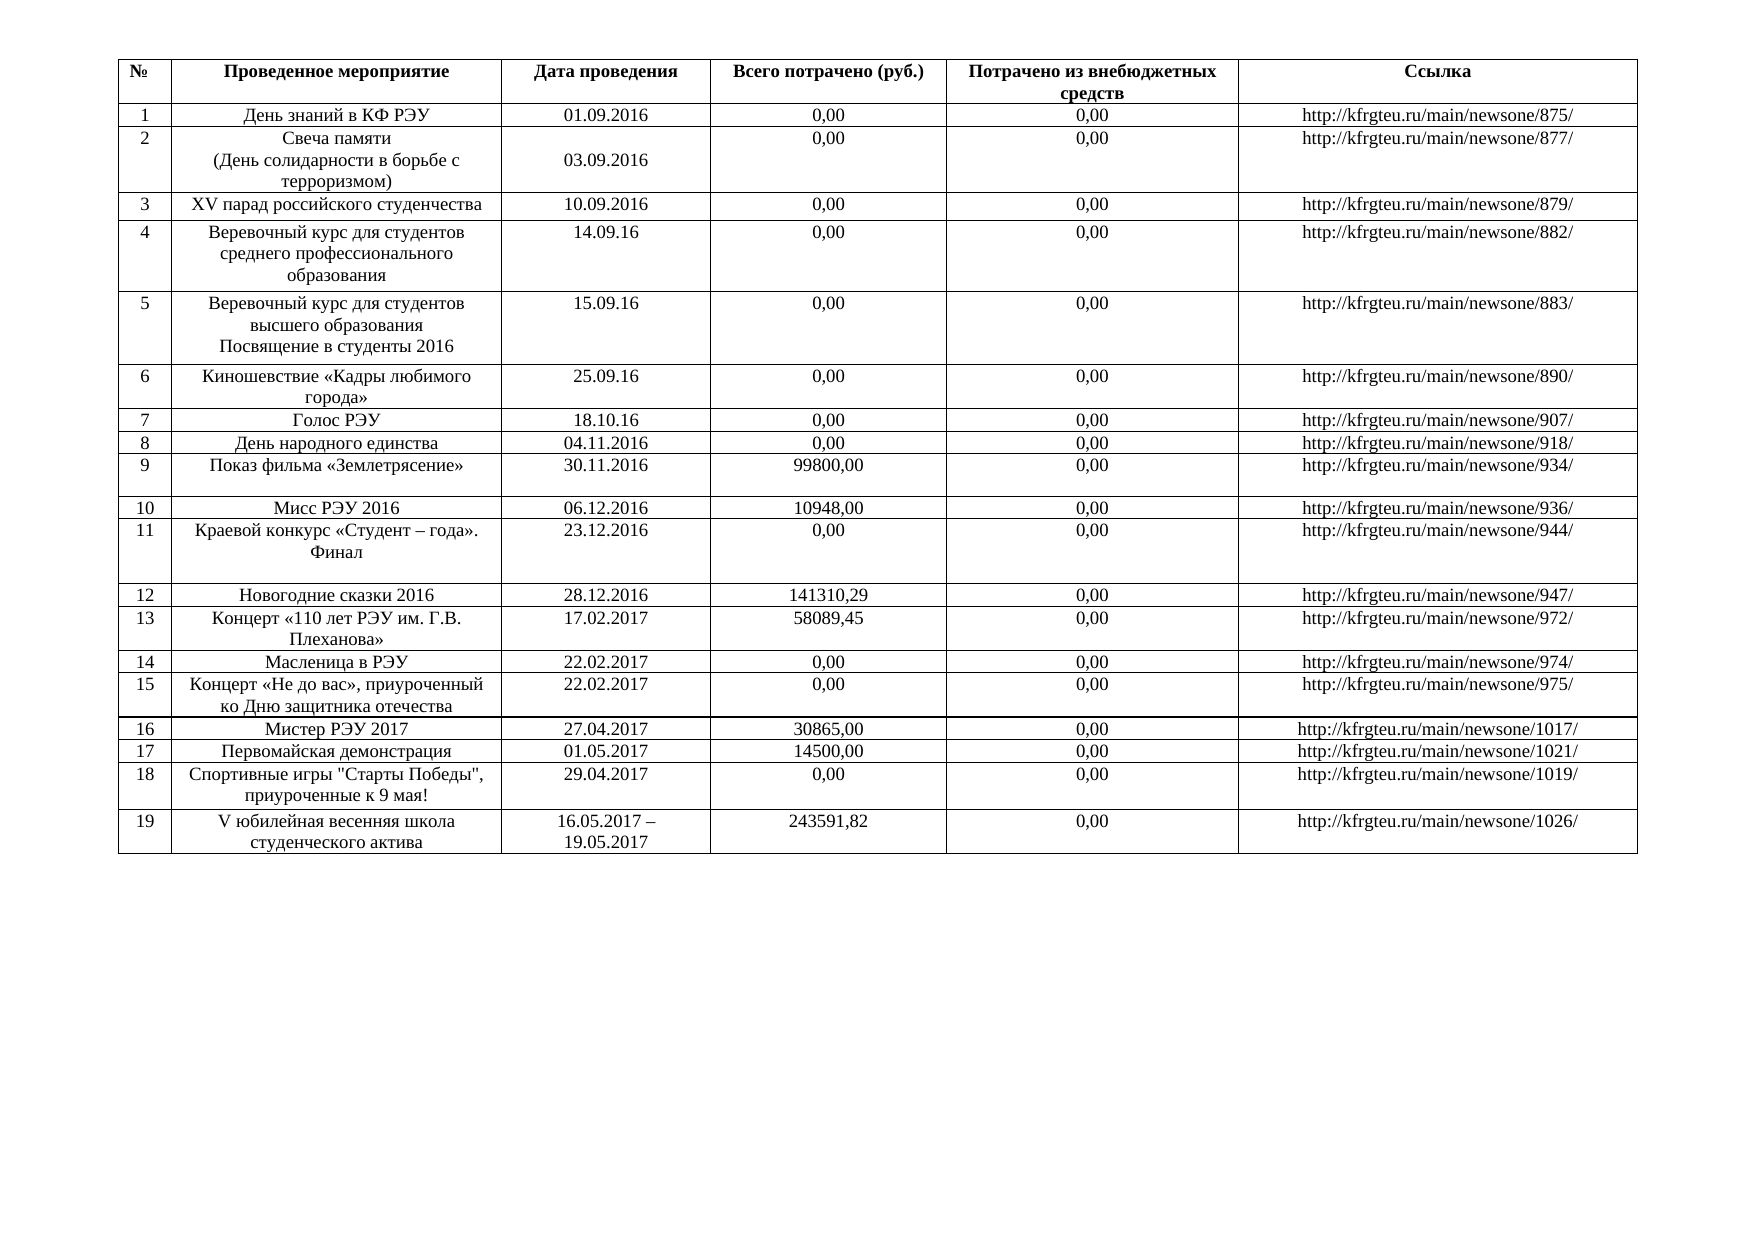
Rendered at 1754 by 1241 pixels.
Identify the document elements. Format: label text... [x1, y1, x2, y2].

table_cell Концерт «110 лет РЭУ им. Г.В. Плеханова» [172, 607, 501, 650]
table_cell 9 [119, 454, 171, 496]
table_cell 0,00 [711, 673, 946, 716]
table_cell http://kfrgteu.ru/main/newsone/875/ [1239, 104, 1637, 126]
table_cell 0,00 [947, 432, 1238, 453]
table_cell 0,00 [947, 810, 1238, 853]
table_cell 01.05.2017 [502, 740, 710, 762]
table_cell 0,00 [711, 763, 946, 808]
table_cell 1 [119, 104, 171, 126]
table_cell 16.05.2017 – 19.05.2017 [502, 810, 710, 853]
table_cell http://kfrgteu.ru/main/newsone/974/ [1239, 651, 1637, 672]
table_cell 16 [119, 718, 171, 739]
table_cell 12 [119, 584, 171, 606]
table_header Проведенное мероприятие [172, 60, 501, 103]
table_cell 0,00 [711, 127, 946, 192]
table_cell 22.02.2017 [502, 673, 710, 716]
table_cell 18 [119, 763, 171, 808]
table_cell 15.09.16 [502, 292, 710, 364]
table_cell 0,00 [947, 740, 1238, 762]
table_cell Мистер РЭУ 2017 [172, 718, 501, 739]
table_cell 0,00 [711, 104, 946, 126]
table_cell http://kfrgteu.ru/main/newsone/1021/ [1239, 740, 1637, 762]
table_cell 0,00 [947, 519, 1238, 583]
table_cell 04.11.2016 [502, 432, 710, 453]
table_cell 2 [119, 127, 171, 192]
table_cell Голос РЭУ [172, 409, 501, 431]
table_header № [119, 60, 171, 103]
table_cell http://kfrgteu.ru/main/newsone/972/ [1239, 607, 1637, 650]
table_cell День знаний в КФ РЭУ [172, 104, 501, 126]
table_cell 0,00 [947, 127, 1238, 192]
table_cell 10948,00 [711, 497, 946, 518]
table_cell http://kfrgteu.ru/main/newsone/947/ [1239, 584, 1637, 606]
table_header Потрачено из внебюджетных средств [947, 60, 1238, 103]
table_cell Масленица в РЭУ [172, 651, 501, 672]
table_cell http://kfrgteu.ru/main/newsone/918/ [1239, 432, 1637, 453]
table_cell 0,00 [947, 584, 1238, 606]
table_cell 0,00 [947, 673, 1238, 716]
table_cell 01.09.2016 [502, 104, 710, 126]
table_cell 17 [119, 740, 171, 762]
table_cell 0,00 [711, 519, 946, 583]
table_cell 0,00 [947, 193, 1238, 220]
table_cell 4 [119, 221, 171, 291]
table_cell 14500,00 [711, 740, 946, 762]
table_header Ссылка [1239, 60, 1637, 103]
table_cell 0,00 [947, 292, 1238, 364]
table_cell 29.04.2017 [502, 763, 710, 808]
table_cell 18.10.16 [502, 409, 710, 431]
table_cell 28.12.2016 [502, 584, 710, 606]
table_cell http://kfrgteu.ru/main/newsone/1017/ [1239, 718, 1637, 739]
table_cell Краевой конкурс «Студент – года». Финал [172, 519, 501, 583]
table_cell Показ фильма «Землетрясение» [172, 454, 501, 496]
table_cell Свеча памяти (День солидарности в борьбе с терроризмом) [172, 127, 501, 192]
table_cell 23.12.2016 [502, 519, 710, 583]
table_cell http://kfrgteu.ru/main/newsone/877/ [1239, 127, 1637, 192]
table_cell 0,00 [947, 763, 1238, 808]
table_cell Новогодние сказки 2016 [172, 584, 501, 606]
table_cell XV парад российского студенчества [172, 193, 501, 220]
table_cell 7 [119, 409, 171, 431]
table_cell 13 [119, 607, 171, 650]
table_cell 0,00 [947, 718, 1238, 739]
table_header Дата проведения [502, 60, 710, 103]
table_cell Веревочный курс для студентов высшего образования Посвящение в студенты 2016 [172, 292, 501, 364]
table_cell 0,00 [711, 221, 946, 291]
table_header Всего потрачено (руб.) [711, 60, 946, 103]
table_cell 0,00 [711, 365, 946, 408]
table_cell http://kfrgteu.ru/main/newsone/890/ [1239, 365, 1637, 408]
table_cell 5 [119, 292, 171, 364]
table_cell http://kfrgteu.ru/main/newsone/1026/ [1239, 810, 1637, 853]
table_cell 141310,29 [711, 584, 946, 606]
table_cell 17.02.2017 [502, 607, 710, 650]
table_cell 30.11.2016 [502, 454, 710, 496]
table_cell 0,00 [711, 432, 946, 453]
table_cell 22.02.2017 [502, 651, 710, 672]
table_cell http://kfrgteu.ru/main/newsone/1019/ [1239, 763, 1637, 808]
table_cell 3 [119, 193, 171, 220]
table_cell 10 [119, 497, 171, 518]
table_cell 0,00 [711, 409, 946, 431]
table_cell 0,00 [711, 193, 946, 220]
table_cell http://kfrgteu.ru/main/newsone/879/ [1239, 193, 1637, 220]
table_cell 243591,82 [711, 810, 946, 853]
table_cell 03.09.2016 [502, 127, 710, 192]
table_cell http://kfrgteu.ru/main/newsone/936/ [1239, 497, 1637, 518]
table_cell 06.12.2016 [502, 497, 710, 518]
table_cell 8 [119, 432, 171, 453]
table_cell http://kfrgteu.ru/main/newsone/907/ [1239, 409, 1637, 431]
table_cell 6 [119, 365, 171, 408]
table_cell 30865,00 [711, 718, 946, 739]
table_cell 0,00 [711, 651, 946, 672]
table_cell Концерт «Не до вас», приуроченный ко Дню защитника отечества [172, 673, 501, 716]
table_cell 19 [119, 810, 171, 853]
table_cell http://kfrgteu.ru/main/newsone/934/ [1239, 454, 1637, 496]
table_cell 25.09.16 [502, 365, 710, 408]
table_cell http://kfrgteu.ru/main/newsone/883/ [1239, 292, 1637, 364]
table_cell 0,00 [947, 409, 1238, 431]
table_cell 0,00 [947, 607, 1238, 650]
table_cell 14.09.16 [502, 221, 710, 291]
table_cell Мисс РЭУ 2016 [172, 497, 501, 518]
table_cell 15 [119, 673, 171, 716]
table_cell Киношевствие «Кадры любимого города» [172, 365, 501, 408]
table_cell V юбилейная весенняя школа студенческого актива [172, 810, 501, 853]
table_cell http://kfrgteu.ru/main/newsone/882/ [1239, 221, 1637, 291]
table_cell 0,00 [947, 221, 1238, 291]
table_cell 0,00 [947, 365, 1238, 408]
table_cell День народного единства [172, 432, 501, 453]
table_cell 0,00 [711, 292, 946, 364]
table_cell Первомайская демонстрация [172, 740, 501, 762]
table_cell Веревочный курс для студентов среднего профессионального образования [172, 221, 501, 291]
table_cell 14 [119, 651, 171, 672]
table_cell 27.04.2017 [502, 718, 710, 739]
table_cell 10.09.2016 [502, 193, 710, 220]
table_cell 58089,45 [711, 607, 946, 650]
table_cell 0,00 [947, 104, 1238, 126]
table_cell 0,00 [947, 454, 1238, 496]
table_cell 0,00 [947, 651, 1238, 672]
table_cell Спортивные игры "Старты Победы", приуроченные к 9 мая! [172, 763, 501, 808]
table_cell http://kfrgteu.ru/main/newsone/975/ [1239, 673, 1637, 716]
table_cell http://kfrgteu.ru/main/newsone/944/ [1239, 519, 1637, 583]
table_cell 0,00 [947, 497, 1238, 518]
table_cell 11 [119, 519, 171, 583]
table_cell 99800,00 [711, 454, 946, 496]
